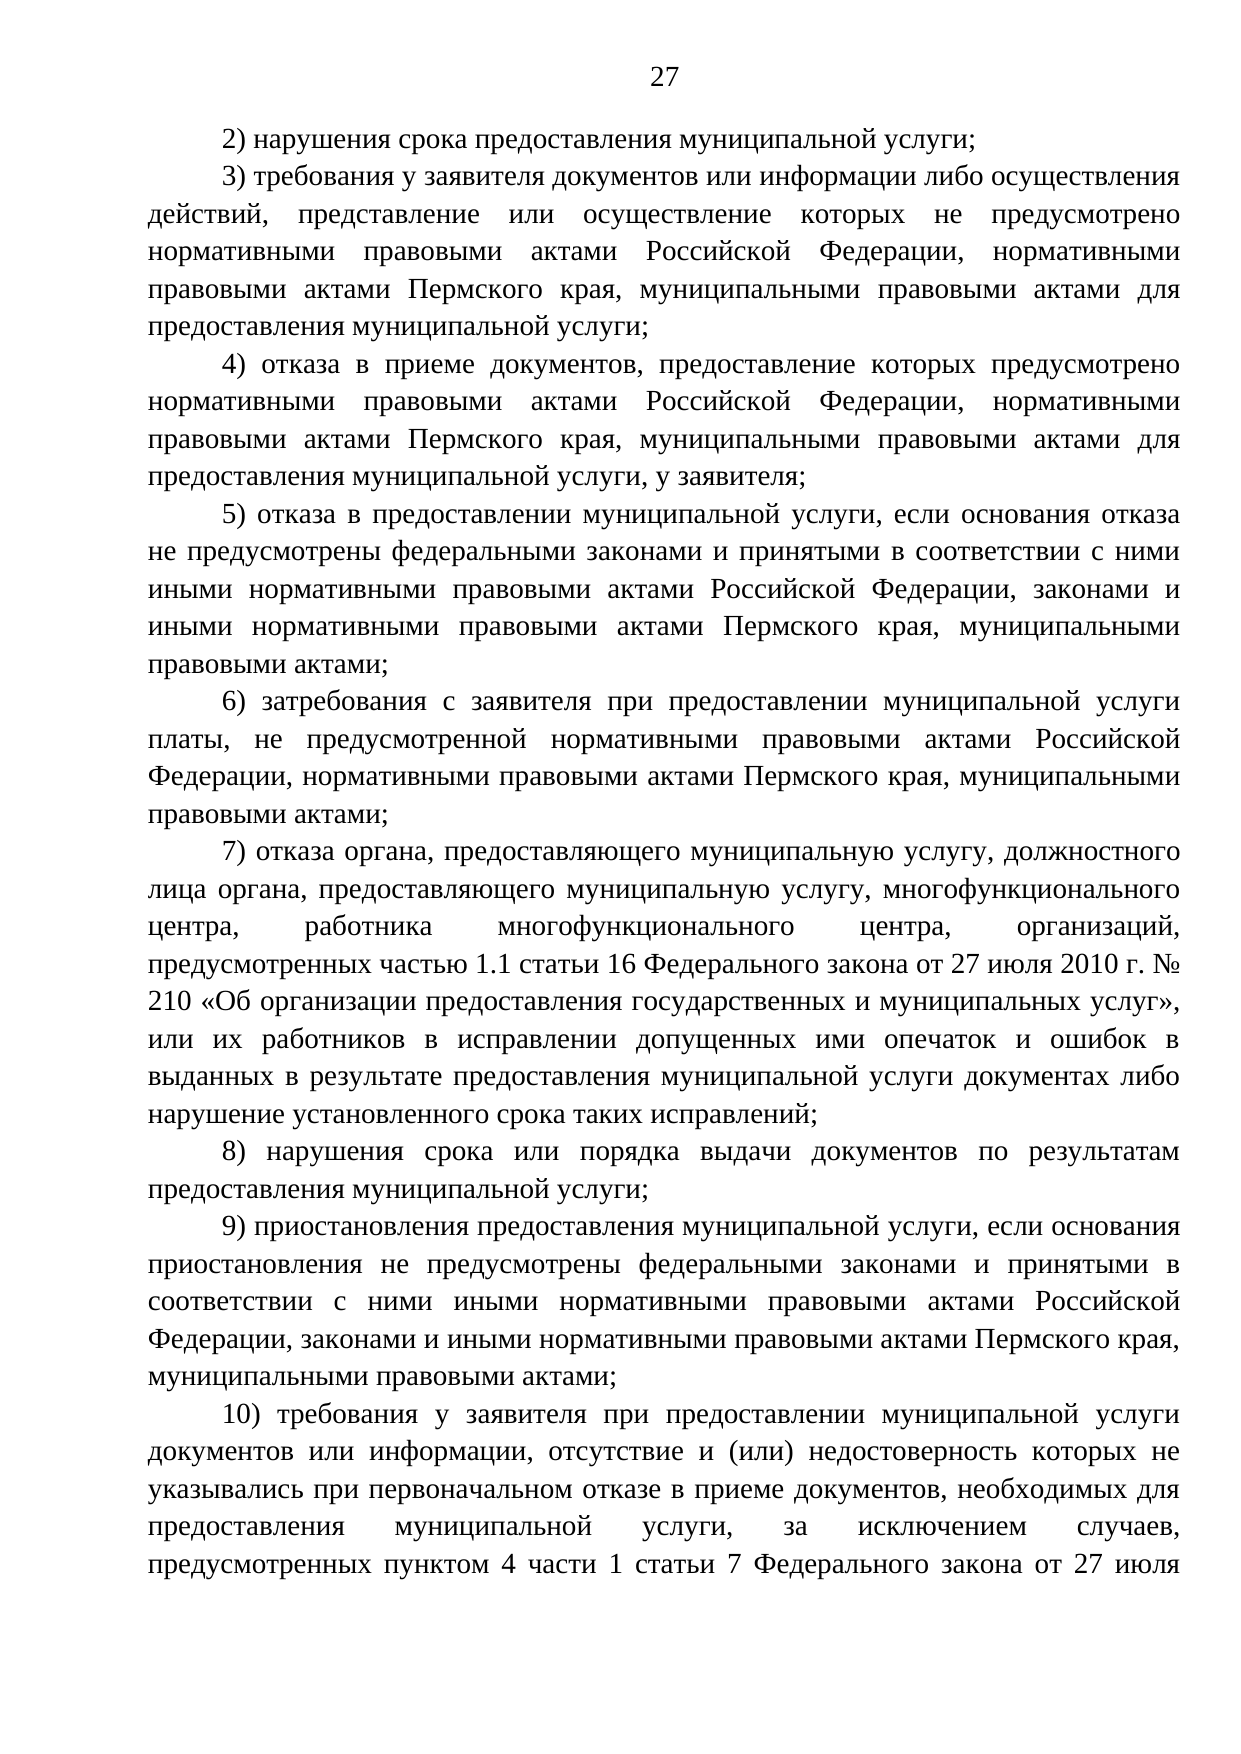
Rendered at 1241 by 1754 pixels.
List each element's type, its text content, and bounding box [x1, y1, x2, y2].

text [148, 1393, 1181, 1581]
text 6) затребования с заявителя при предоставлении муниципальной услуги платы, не предусмотренной нормативными правовыми актами Российской Федерации, нормативными правовыми актами Пермского края, муниципальными правовыми актами; [148, 681, 1181, 831]
text 2) нарушения срока предоставления муниципальной услуги; [148, 118, 1181, 156]
text 9) приостановления предоставления муниципальной услуги, если основания приостановления не предусмотрены федеральными законами и принятыми в соответствии с ними иными нормативными правовыми актами Российской Федерации, законами и иными нормативными правовыми актами Пермского края, муниципальными правовыми актами; [148, 1206, 1181, 1393]
text 7) отказа органа, предоставляющего муниципальную услугу, должностного лица органа, предоставляющего муниципальную услугу, многофункционального центра, работника многофункционального центра, организаций, предусмотренных частью 1.1 статьи 16 Федерального закона от 27 июля 2010 г. № 210 «Об организации предоставления государственных и муниципальных услуг», или их работников в исправлении допущенных ими опечаток и ошибок в выданных в результате предоставления муниципальной услуги документах либо нарушение установленного срока таких исправлений; [148, 831, 1181, 1131]
text 4) отказа в приеме документов, предоставление которых предусмотрено нормативными правовыми актами Российской Федерации, нормативными правовыми актами Пермского края, муниципальными правовыми актами для предоставления муниципальной услуги, у заявителя; [148, 343, 1181, 493]
text 3) требования у заявителя документов или информации либо осуществления действий, представление или осуществление которых не предусмотрено нормативными правовыми актами Российской Федерации, нормативными правовыми актами Пермского края, муниципальными правовыми актами для предоставления муниципальной услуги; [148, 156, 1181, 343]
text 5) отказа в предоставлении муниципальной услуги, если основания отказа не предусмотрены федеральными законами и принятыми в соответствии с ними иными нормативными правовыми актами Российской Федерации, законами и иными нормативными правовыми актами Пермского края, муниципальными правовыми актами; [148, 493, 1181, 681]
text 8) нарушения срока или порядка выдачи документов по результатам предоставления муниципальной услуги; [148, 1131, 1181, 1206]
